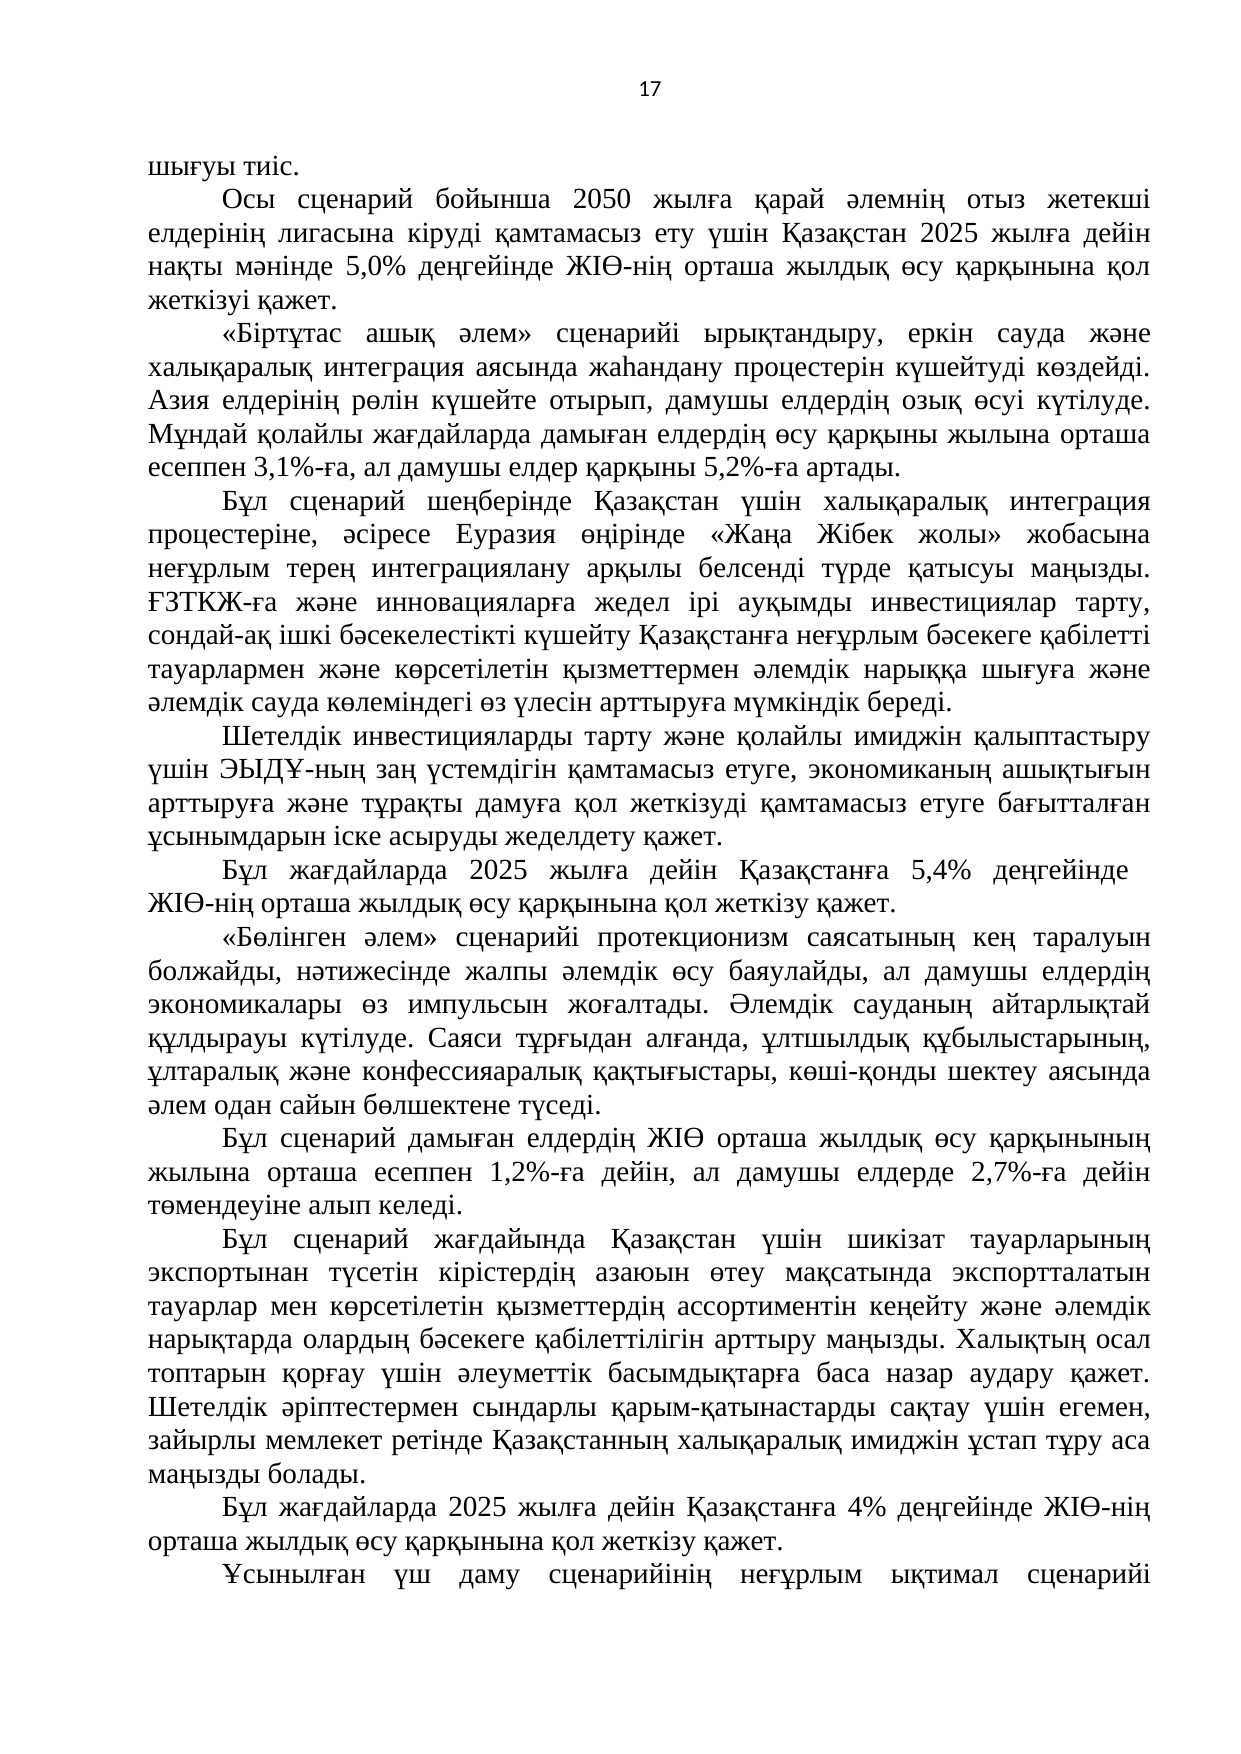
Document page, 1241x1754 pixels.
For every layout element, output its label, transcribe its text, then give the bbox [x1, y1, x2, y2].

text «Біртұтас ашық әлем» сценарийі ырықтандыру, еркін сауда және халықаралық интеграция аясында жаһандану процестерін күшейтуді көздейді. Азия елдерінің рөлін күшейте отырып, дамушы елдердің озық өсуі күтілуде. Мұндай қолайлы жағдайларда дамыған елдердің өсу қарқыны жылына орташа есеппен 3,1%-ға, ал дамушы елдер қарқыны 5,2%-ға артады. [148, 315, 1152, 483]
text Бұл сценарий шеңберінде Қазақстан үшін халықаралық интеграция процестеріне, әсіресе Еуразия өңірінде «Жаңа Жібек жолы» жобасына неғұрлым терең интеграциялану арқылы белсенді түрде қатысуы маңызды. ҒЗТКЖ-ға және инновацияларға жедел ірі ауқымды инвестициялар тарту, сондай-ақ ішкі бәсекелестікті күшейту Қазақстанға неғұрлым бәсекеге қабілетті тауарлармен және көрсетілетін қызметтермен әлемдік нарыққа шығуға және әлемдік сауда көлеміндегі өз үлесін арттыруға мүмкіндік береді. [148, 483, 1152, 718]
text Бұл сценарий дамыған елдердің ЖІӨ орташа жылдық өсу қарқынының жылына орташа есеппен 1,2%-ға дейін, ал дамушы елдерде 2,7%-ға дейін төмендеуіне алып келеді. [148, 1120, 1152, 1221]
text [148, 1556, 1152, 1590]
text Осы сценарий бойынша 2050 жылға қарай әлемнің отыз жетекші елдерінің лигасына кіруді қамтамасыз ету үшін Қазақстан 2025 жылға дейін нақты мәнінде 5,0% деңгейінде ЖІӨ-нің орташа жылдық өсу қарқынына қол жеткізуі қажет. [148, 181, 1152, 315]
text Бұл жағдайларда 2025 жылға дейін Қазақстанға 5,4% деңгейінде ЖІӨ-нің орташа жылдық өсу қарқынына қол жеткізу қажет. [148, 852, 1152, 919]
text Шетелдік инвестицияларды тарту және қолайлы имиджін қалыптастыру үшін ЭЫДҰ-ның заң үстемдігін қамтамасыз етуге, экономиканың ашықтығын арттыруға және тұрақты дамуға қол жеткізуді қамтамасыз етуге бағытталған ұсынымдарын іске асыруды жеделдету қажет. [148, 718, 1152, 852]
text «Бөлінген әлем» сценарийі протекционизм саясатының кең таралуын болжайды, нәтижесінде жалпы әлемдік өсу баяулайды, ал дамушы елдердің экономикалары өз импульсын жоғалтады. Әлемдік сауданың айтарлықтай құлдырауы күтілуде. Саяси тұрғыдан алғанда, ұлтшылдық құбылыстарының, ұлтаралық және конфессияаралық қақтығыстары, көші-қонды шектеу аясында әлем одан сайын бөлшектене түседі. [148, 919, 1152, 1120]
text Бұл сценарий жағдайында Қазақстан үшін шикізат тауарларының экспортынан түсетін кірістердің азаюын өтеу мақсатында экспортталатын тауарлар мен көрсетілетін қызметтердің ассортиментін кеңейту және әлемдік нарықтарда олардың бәсекеге қабілеттілігін арттыру маңызды. Халықтың осал топтарын қорғау үшін әлеуметтік басымдықтарға баса назар аудару қажет. Шетелдік әріптестермен сындарлы қарым-қатынастарды сақтау үшін егемен, зайырлы мемлекет ретінде Қазақстанның халықаралық имиджін ұстап тұру аса маңызды болады. [148, 1221, 1152, 1489]
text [148, 148, 1152, 181]
text Бұл жағдайларда 2025 жылға дейін Қазақстанға 4% деңгейінде ЖІӨ-нің орташа жылдық өсу қарқынына қол жеткізу қажет. [148, 1489, 1152, 1556]
